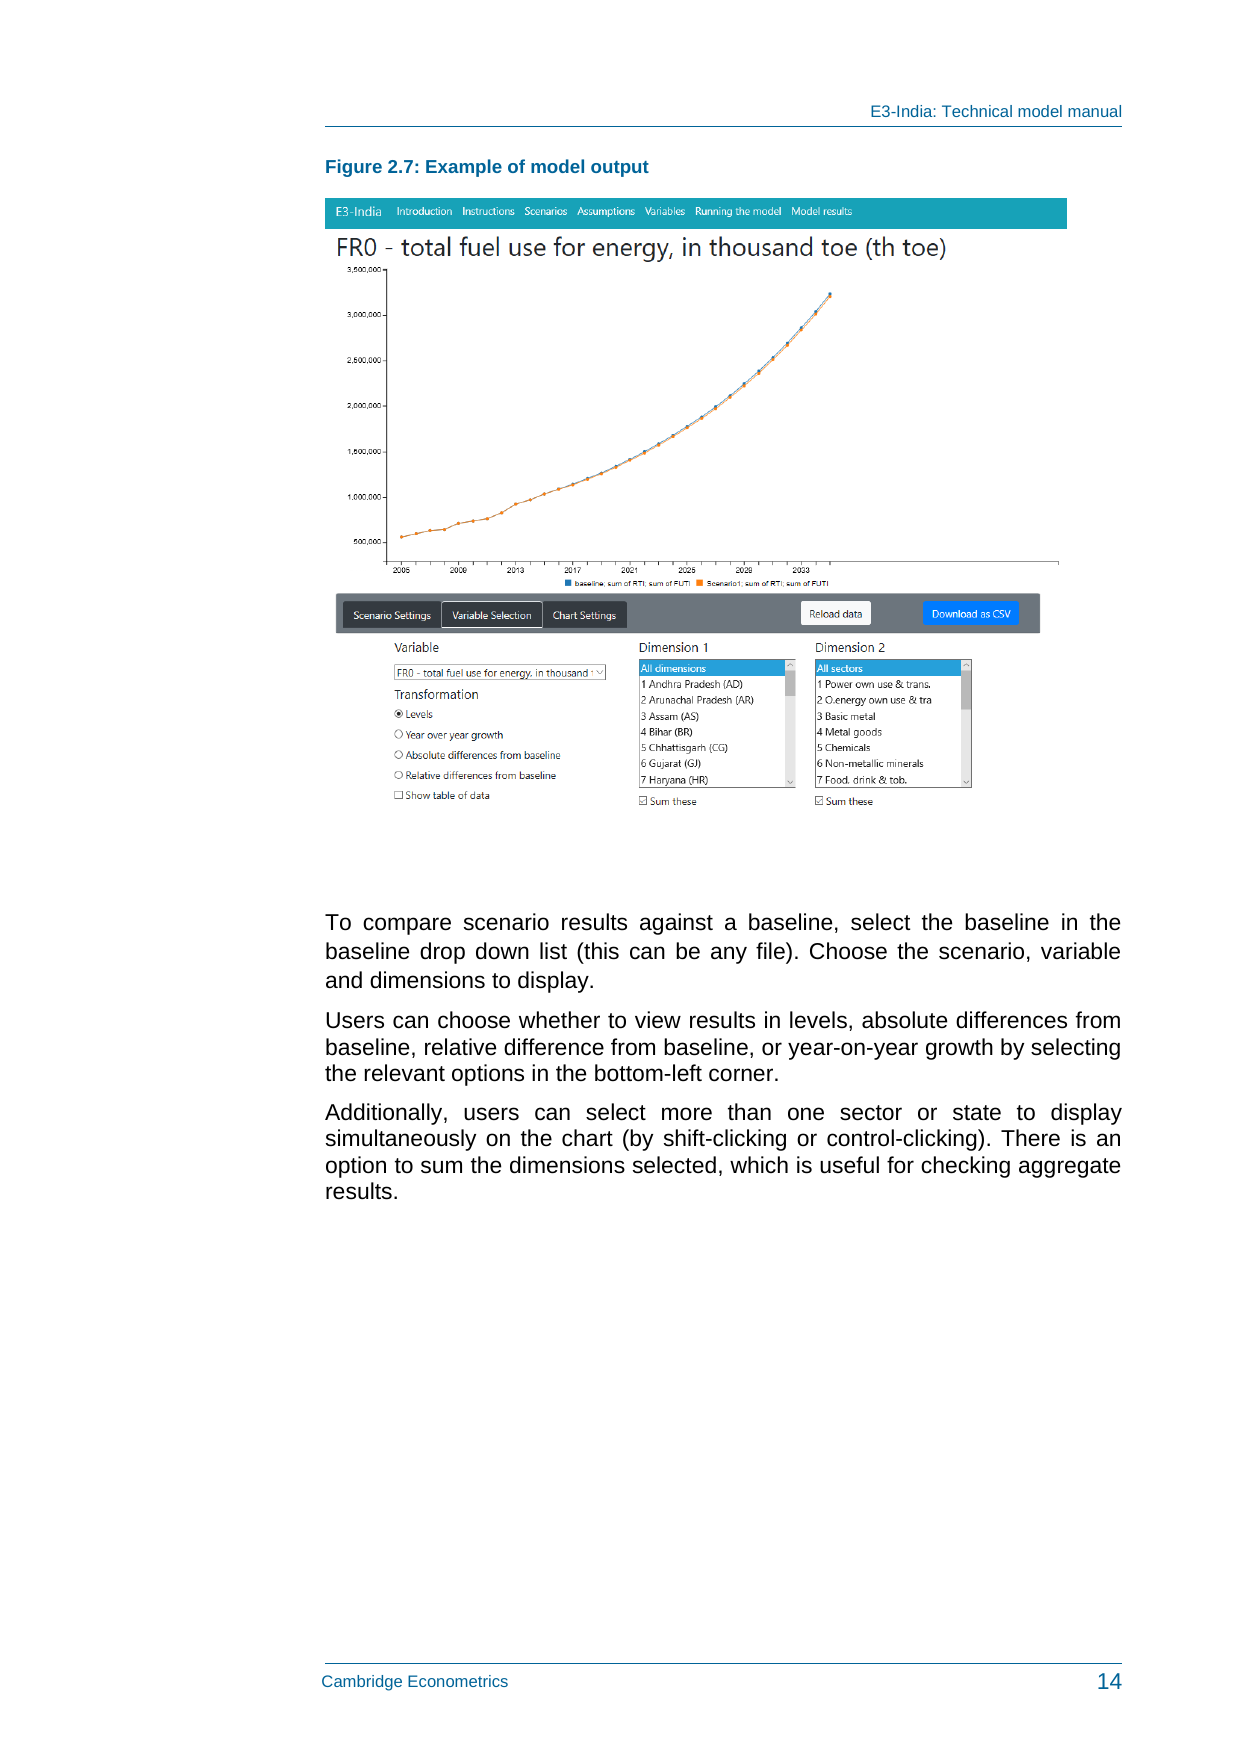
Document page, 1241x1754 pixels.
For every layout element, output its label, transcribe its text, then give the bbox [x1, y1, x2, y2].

picture [924, 108, 931, 114]
text To compare scenario results against a baseline, select the baseline in the baseline drop down list (this can be any file). Choose the scenario, variable and dimensions to display. [325, 907, 1122, 995]
picture [1110, 108, 1117, 114]
picture [325, 198, 1067, 854]
text Users can choose whether to view results in levels, absolute differences from baseline, relative difference from baseline, or year-on-year growth by selecting the relevant options in the bottom-left corner. [325, 1007, 1122, 1086]
picture [902, 108, 908, 117]
picture [437, 1678, 443, 1687]
text Additionally, users can select more than one sector or state to display simultaneously on the chart (by shift-clicking or control-clicking). There is an option to sum the dimensions selected, which is useful for checking aggregate results. [325, 1099, 1122, 1204]
